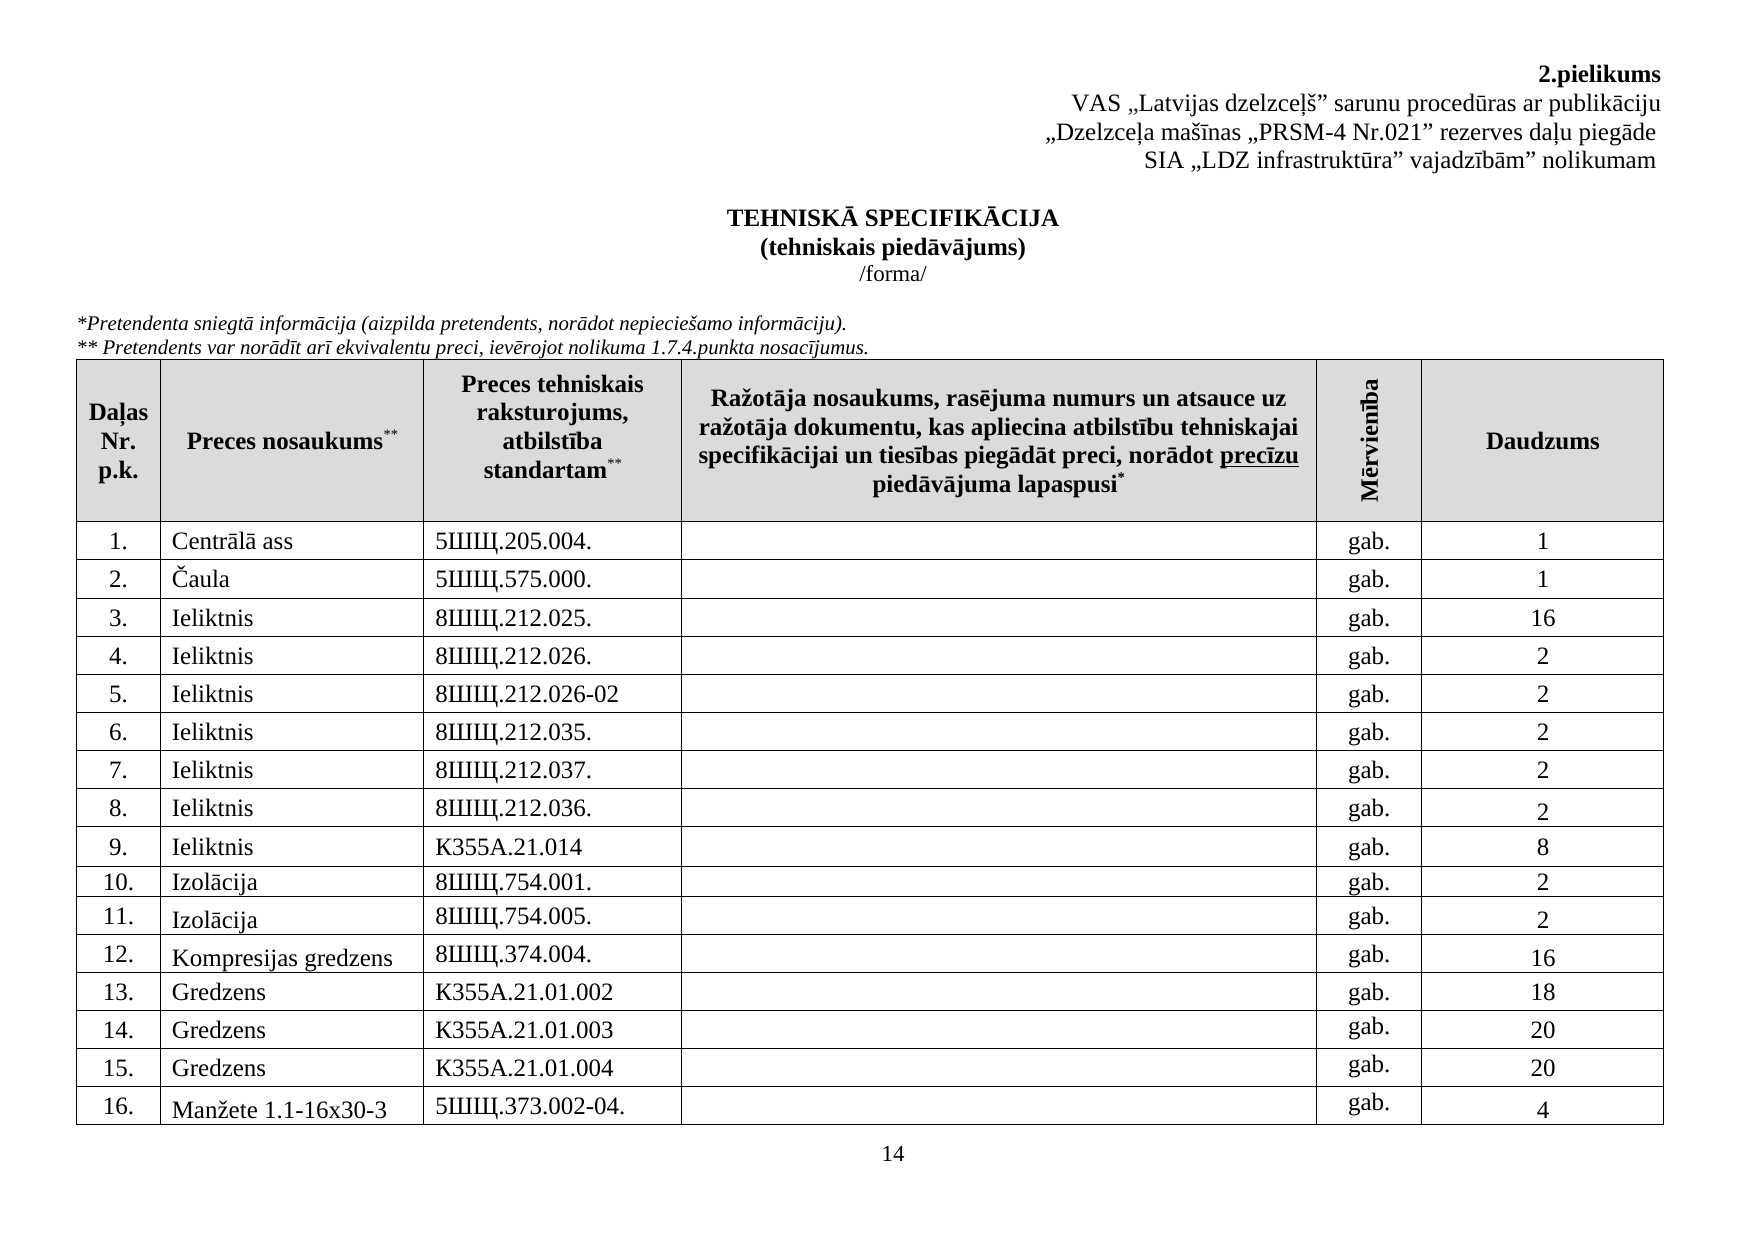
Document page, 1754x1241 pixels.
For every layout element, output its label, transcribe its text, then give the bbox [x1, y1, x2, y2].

table_cell 5ШЩ.373.002-04. [424, 1087, 681, 1124]
text *Pretendenta sniegtā informācija (aizpilda pretendents, norādot nepieciešamo informāciju). [76, 311, 1636, 335]
table_cell 4. [77, 637, 160, 674]
table_cell Ieliktnis [161, 599, 423, 636]
table_cell 8ШЩ.374.004. [424, 935, 681, 972]
text ** Pretendents var norādīt arī ekvivalentu preci, ievērojot nolikuma 1.7.4.punkta nosacījumus. [76, 335, 1636, 359]
table_cell 2. [77, 560, 160, 597]
table_cell К355А.21.01.002 [424, 973, 681, 1010]
table_cell Gredzens [161, 973, 423, 1010]
table_cell Čaula [161, 560, 423, 597]
table_cell 10. [77, 867, 160, 896]
table_cell 5. [77, 675, 160, 712]
table_cell Manžete 1.1-16x30-3 [161, 1087, 423, 1124]
table_cell 2 [1422, 675, 1663, 712]
table_cell Gredzens [161, 1011, 423, 1048]
table_cell 4 [1422, 1087, 1663, 1124]
table_cell [682, 867, 1316, 896]
table_cell 1 [1422, 560, 1663, 597]
table_cell [682, 637, 1316, 674]
table_cell [682, 560, 1316, 597]
text SIA „LDZ infrastruktūra” vajadzībām” nolikumam [150, 145, 1656, 174]
table_cell Centrālā ass [161, 522, 423, 559]
table_header Mērvienība [1317, 360, 1421, 521]
table_cell 8ШЩ.754.005. [424, 897, 681, 934]
text /forma/ [150, 260, 1636, 287]
table_cell [682, 675, 1316, 712]
text (tehniskais piedāvājums) [150, 232, 1636, 260]
table_cell [682, 973, 1316, 1010]
table_cell gab. [1317, 713, 1421, 750]
table_cell 16. [77, 1087, 160, 1124]
text „Dzelzceļa mašīnas „PRSM-4 Nr.021” rezerves daļu piegāde [150, 117, 1656, 145]
table_cell gab. [1317, 897, 1421, 934]
table_cell 13. [77, 973, 160, 1010]
table_cell Ieliktnis [161, 675, 423, 712]
table_cell 8. [77, 789, 160, 826]
table_cell 7. [77, 751, 160, 788]
table_cell [682, 713, 1316, 750]
table_cell gab. [1317, 1087, 1421, 1124]
table_cell gab. [1317, 637, 1421, 674]
table_header Daļas Nr. p.k. [77, 360, 160, 521]
table_cell gab. [1317, 867, 1421, 896]
table_cell 8ШЩ.212.026-02 [424, 675, 681, 712]
table_cell [682, 897, 1316, 934]
table_cell 5ШЩ.205.004. [424, 522, 681, 559]
table_cell 8ШЩ.212.026. [424, 637, 681, 674]
table_cell gab. [1317, 599, 1421, 636]
table_cell gab. [1317, 1049, 1421, 1086]
table_cell gab. [1317, 789, 1421, 826]
table_cell Ieliktnis [161, 827, 423, 866]
text VAS „Latvijas dzelzceļš” sarunu procedūras ar publikāciju [150, 88, 1661, 117]
table_cell 8ШЩ.212.025. [424, 599, 681, 636]
text TEHNISKĀ SPECIFIKĀCIJA [150, 203, 1636, 232]
table_cell 16 [1422, 599, 1663, 636]
table_cell К355А.21.01.003 [424, 1011, 681, 1048]
table_cell 8 [1422, 827, 1663, 866]
table_cell gab. [1317, 675, 1421, 712]
table_cell 5ШЩ.575.000. [424, 560, 681, 597]
table_header Daudzums [1422, 360, 1663, 521]
table_cell [682, 522, 1316, 559]
table_cell 14. [77, 1011, 160, 1048]
table_header Ražotāja nosaukums, rasējuma numurs un atsauce uz ražotāja dokumentu, kas apliecina atbilstību tehniskajai specifikācijai un tiesības piegādāt preci, norādot precīzu piedāvājuma lapaspusi* [682, 360, 1316, 521]
table_cell Izolācija [161, 897, 423, 934]
table_cell 20 [1422, 1011, 1663, 1048]
table_cell gab. [1317, 560, 1421, 597]
table_cell 6. [77, 713, 160, 750]
table_cell 8ШЩ.212.035. [424, 713, 681, 750]
table_cell К355А.21.01.004 [424, 1049, 681, 1086]
table_cell gab. [1317, 751, 1421, 788]
table_cell 2 [1422, 637, 1663, 674]
table_cell 8ШЩ.212.037. [424, 751, 681, 788]
table_cell [682, 751, 1316, 788]
table_cell 1 [1422, 522, 1663, 559]
table_cell 2 [1422, 713, 1663, 750]
table_header Preces tehniskais raksturojums, atbilstība standartam** [424, 360, 681, 521]
table_cell [682, 1049, 1316, 1086]
table_cell 18 [1422, 973, 1663, 1010]
table_cell Kompresijas gredzens [161, 935, 423, 972]
table_cell [682, 827, 1316, 866]
table_cell [682, 599, 1316, 636]
text 2.pielikums [150, 59, 1661, 88]
table_cell 8ШЩ.754.001. [424, 867, 681, 896]
table_cell 11. [77, 897, 160, 934]
table_cell gab. [1317, 935, 1421, 972]
table_cell [682, 789, 1316, 826]
table_cell 12. [77, 935, 160, 972]
table_cell 2 [1422, 751, 1663, 788]
table_cell [682, 1087, 1316, 1124]
table_cell [682, 935, 1316, 972]
table_cell 20 [1422, 1049, 1663, 1086]
table_cell [682, 1011, 1316, 1048]
table_cell Ieliktnis [161, 637, 423, 674]
table_cell 2 [1422, 897, 1663, 934]
table_cell gab. [1317, 522, 1421, 559]
table_cell 8ШЩ.212.036. [424, 789, 681, 826]
table_cell gab. [1317, 827, 1421, 866]
table_cell 15. [77, 1049, 160, 1086]
table_header Preces nosaukums** [161, 360, 423, 521]
table_cell 9. [77, 827, 160, 866]
table_cell Gredzens [161, 1049, 423, 1086]
table_cell К355А.21.014 [424, 827, 681, 866]
table_cell 2 [1422, 867, 1663, 896]
table_cell 1. [77, 522, 160, 559]
table_cell 16 [1422, 935, 1663, 972]
table_cell Ieliktnis [161, 713, 423, 750]
table_cell gab. [1317, 1011, 1421, 1048]
table_cell 3. [77, 599, 160, 636]
table_cell Ieliktnis [161, 789, 423, 826]
table_cell gab. [1317, 973, 1421, 1010]
table_cell Ieliktnis [161, 751, 423, 788]
table_cell Izolācija [161, 867, 423, 896]
table_cell 2 [1422, 789, 1663, 826]
